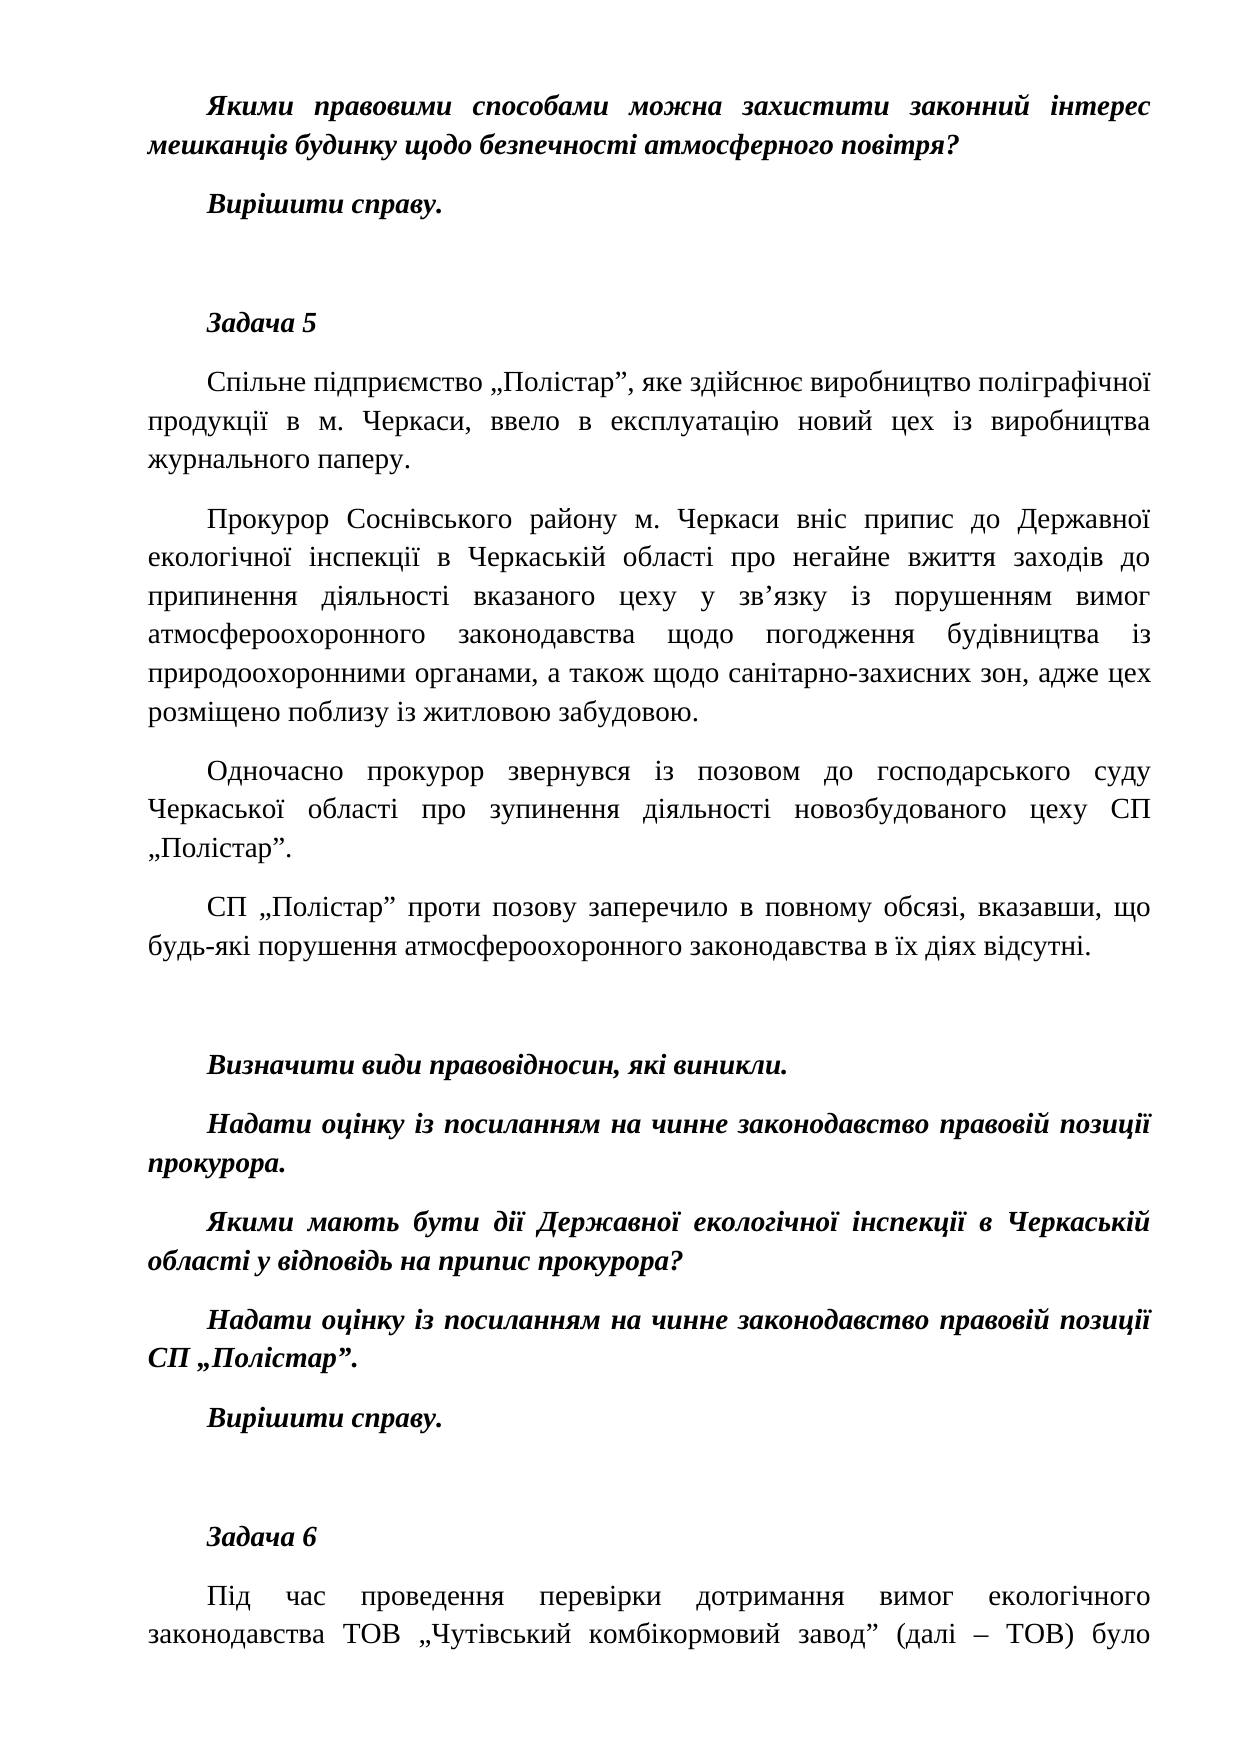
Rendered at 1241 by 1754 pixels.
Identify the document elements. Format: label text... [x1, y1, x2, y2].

text Одночасно прокурор звернувся із позовом до господарського суду Черкаської області про зупинення діяльності новозбудованого цеху СП „Полістар”. [148, 753, 1152, 864]
text Вирішити справу. [148, 186, 1152, 220]
text Задача 6 [148, 1519, 1152, 1552]
text Надати оцінку із посиланням на чинне законодавство правовій позиції СП „Полістар”. [148, 1302, 1152, 1374]
text Якими правовими способами можна захистити законний інтерес мешканців будинку щодо безпечності атмосферного повітря? [148, 88, 1152, 161]
text Визначити види правовідносин, які виникли. [148, 1047, 1152, 1080]
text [148, 1578, 1152, 1650]
text Прокурор Соснівського району м. Черкаси вніс припис до Державної екологічної інспекції в Черкаській області про негайне вжиття заходів до припинення діяльності вказаного цеху у зв’язку із порушенням вимог атмосфероохоронного законодавства щодо погодження будівництва із природоохоронними органами, а також щодо санітарно-захисних зон, адже цех розміщено поблизу із житловою забудовою. [148, 501, 1152, 727]
text Вирішити справу. [148, 1400, 1152, 1433]
text Надати оцінку із посиланням на чинне законодавство правовій позиції прокурора. [148, 1106, 1152, 1178]
text СП „Полістар” проти позову заперечило в повному обсязі, вказавши, що будь-які порушення атмосфероохоронного законодавства в їх діях відсутні. [148, 889, 1152, 962]
text Якими мають бути дії Державної екологічної інспекції в Черкаській області у відповідь на припис прокурора? [148, 1204, 1152, 1276]
text Задача 5 [148, 305, 1152, 339]
text Спільне підприємство „Полістар”, яке здійснює виробництво поліграфічної продукції в м. Черкаси, ввело в експлуатацію новий цех із виробництва журнального паперу. [148, 364, 1152, 475]
